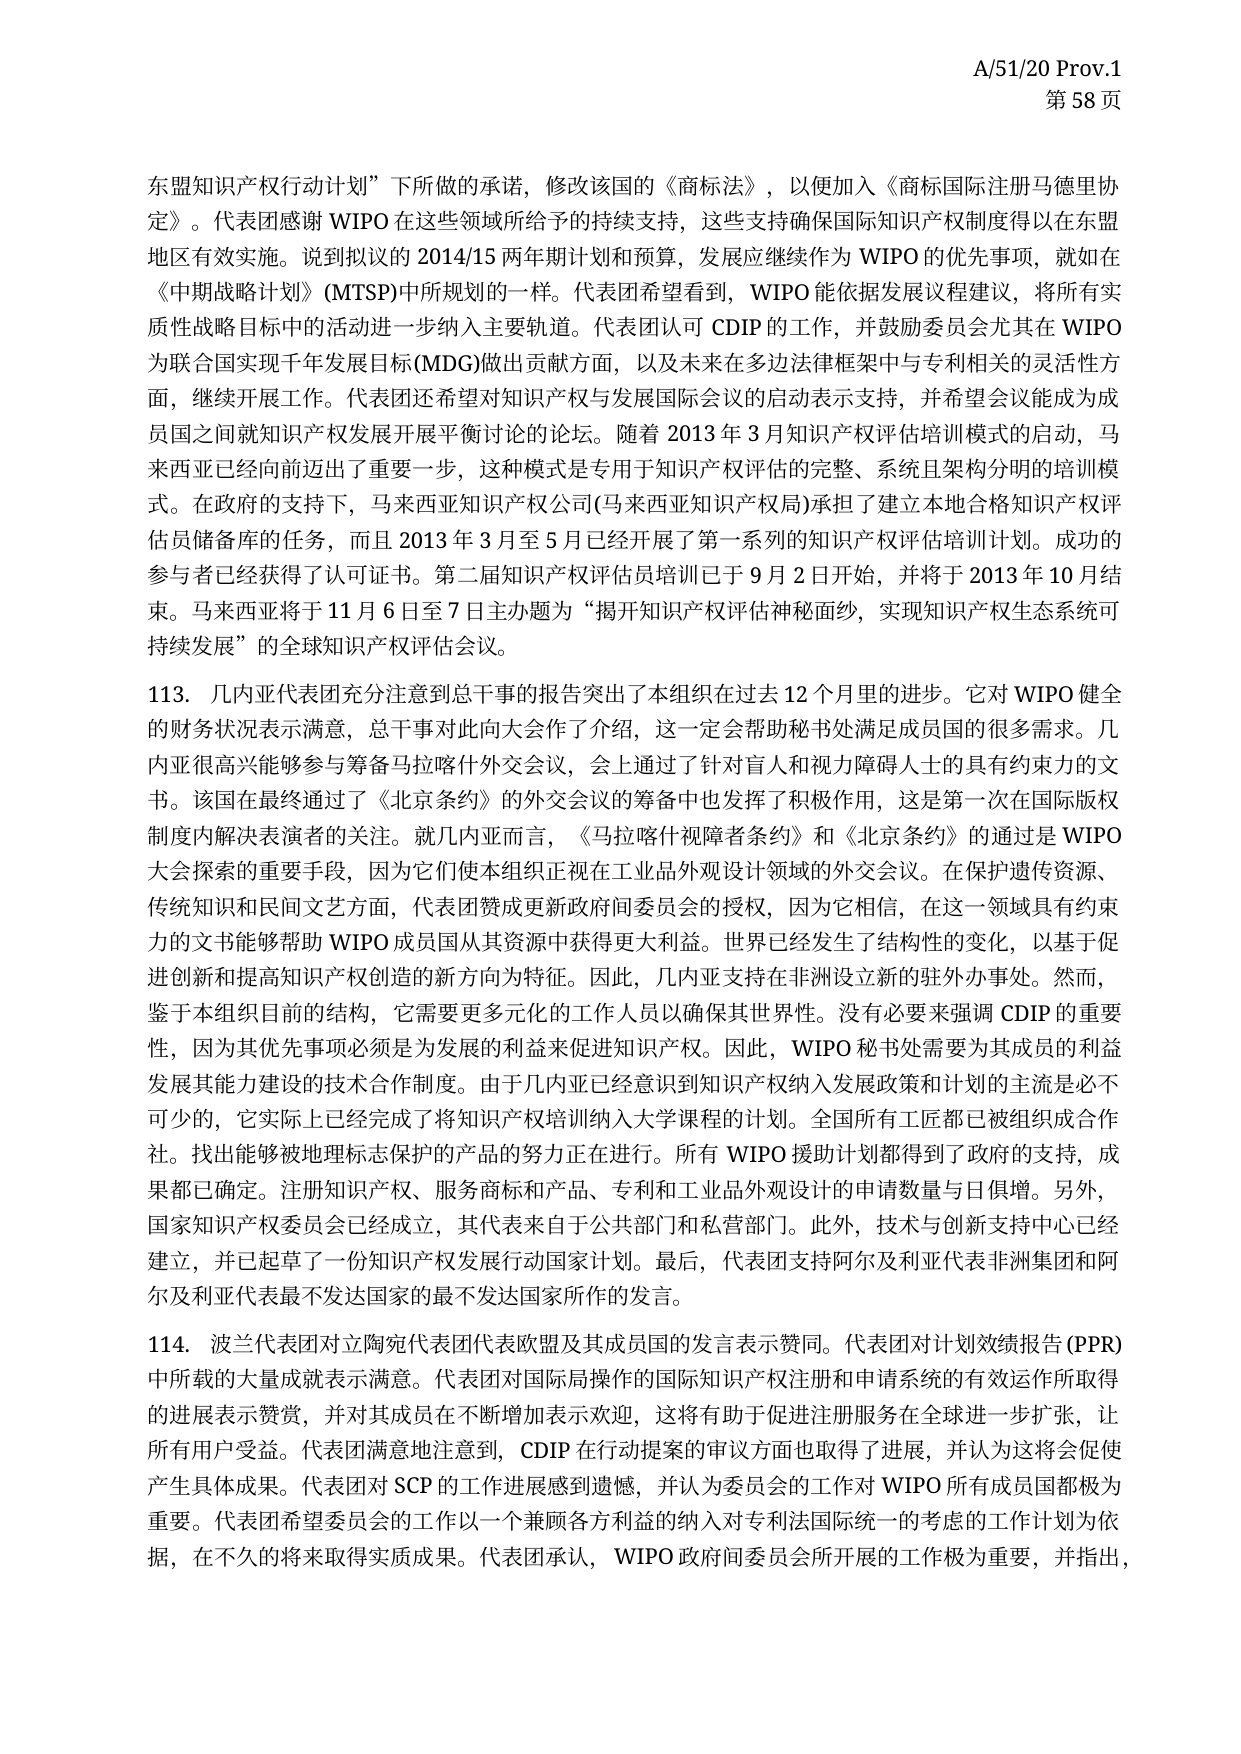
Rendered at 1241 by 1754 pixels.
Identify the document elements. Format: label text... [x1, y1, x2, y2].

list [148, 1323, 1122, 1571]
list 几内亚代表团充分注意到总干事的报告突出了本组织在过去12个月里的进步。它对WIPO健全的财务状况表示满意，总干事对此向大会作了介绍，这一定会帮助秘书处满足成员国的很多需求。几内亚很高兴能够参与筹备马拉喀什外交会议，会上通过了针对盲人和视力障碍人士的具有约束力的文书。该国在最终通过了《北京条约》的外交会议的筹备中也发挥了积极作用，这是第一次在国际版权制度内解决表演者的关注。就几内亚而言，《马拉喀什视障者条约》和《北京条约》的通过是WIPO大会探索的重要手段，因为它们使本组织正视在工业品外观设计领域的外交会议。在保护遗传资源、传统知识和民间文艺方面，代表团赞成更新政府间委员会的授权，因为它相信，在这一领域具有约束力的文书能够帮助WIPO成员国从其资源中获得更大利益。世界已经发生了结构性的变化，以基于促进创新和提高知识产权创造的新方向为特征。因此，几内亚支持在非洲设立新的驻外办事处。然而，鉴于本组织目前的结构，它需要更多元化的工作人员以确保其世界性。没有必要来强调CDIP的重要性，因为其优先事项必须是为发展的利益来促进知识产权。因此，WIPO秘书处需要为其成员的利益发展其能力建设的技术合作制度。由于几内亚已经意识到知识产权纳入发展政策和计划的主流是必不可少的，它实际上已经完成了将知识产权培训纳入大学课程的计划。全国所有工匠都已被组织成合作社。找出能够被地理标志保护的产品的努力正在进行。所有WIPO援助计划都得到了政府的支持，成果都已确定。注册知识产权、服务商标和产品、专利和工业品外观设计的申请数量与日俱增。另外，国家知识产权委员会已经成立，其代表来自于公共部门和私营部门。此外，技术与创新支持中心已经建立，并已起草了一份知识产权发展行动国家计划。最后，代表团支持阿尔及利亚代表非洲集团和阿尔及利亚代表最不发达国家的最不发达国家所作的发言。 [148, 673, 1122, 1311]
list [148, 165, 1122, 661]
